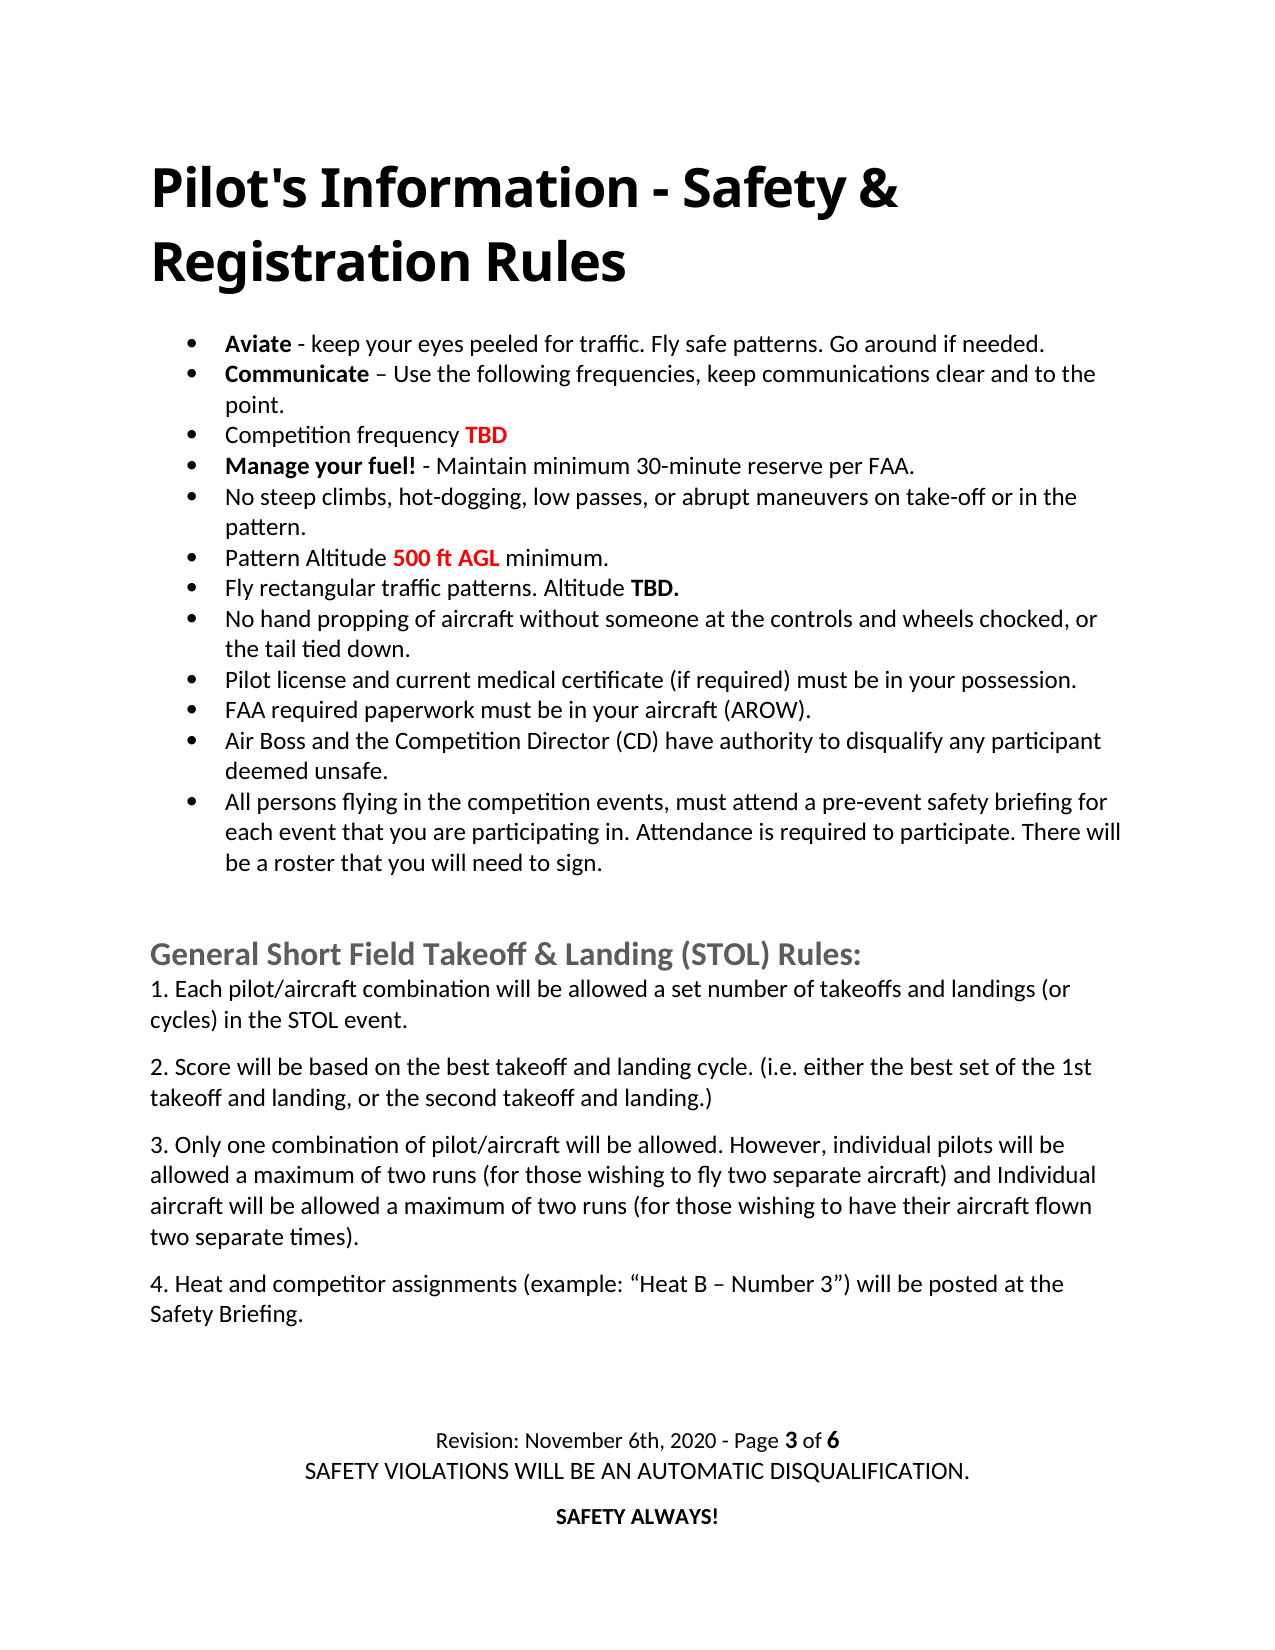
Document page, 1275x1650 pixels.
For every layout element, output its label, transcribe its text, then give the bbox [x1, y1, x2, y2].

list Fly rectangular traffic patterns. Altitude TBD. [187, 572, 1125, 603]
text 1. Each pilot/aircraft combination will be allowed a set number of takeoffs and landings (or cycles) in the STOL event. [150, 974, 1125, 1035]
list Communicate – Use the following frequencies, keep communications clear and to the point. [187, 358, 1125, 419]
list Pattern Altitude 500 ft AGL minimum. [187, 542, 1125, 572]
list Air Boss and the Competition Director (CD) have authority to disqualify any participant deemed unsafe. [187, 725, 1125, 786]
list FAA required paperwork must be in your aircraft (AROW). [187, 694, 1125, 725]
text 3. Only one combination of pilot/aircraft will be allowed. However, individual pilots will be allowed a maximum of two runs (for those wishing to fly two separate aircraft) and Individual aircraft will be allowed a maximum of two runs (for those wishing to have their aircraft flown two separate times). [150, 1129, 1125, 1251]
text 2. Score will be based on the best takeoff and landing cycle. (i.e. either the best set of the 1st takeoff and landing, or the second takeoff and landing.) [150, 1051, 1125, 1112]
list Pilot license and current medical certificate (if required) must be in your possession. [187, 664, 1125, 694]
list Manage your fuel! - Maintain minimum 30-minute reserve per FAA. [187, 450, 1125, 481]
list Competition frequency TBD [187, 419, 1125, 450]
subtitle General Short Field Takeoff & Landing (STOL) Rules: [150, 933, 1125, 974]
list Aviate - keep your eyes peeled for traffic. Fly safe patterns. Go around if needed. [187, 328, 1125, 358]
title Pilot's Information - Safety & Registration Rules [150, 150, 1125, 297]
list No steep climbs, hot-dogging, low passes, or abrupt maneuvers on take-off or in the pattern. [187, 481, 1125, 542]
list No hand propping of aircraft without someone at the controls and wheels chocked, or the tail tied down. [187, 603, 1125, 664]
text 4. Heat and competitor assignments (example: “Heat B – Number 3”) will be posted at the Safety Briefing. [150, 1268, 1125, 1329]
list All persons flying in the competition events, must attend a pre-event safety briefing for each event that you are participating in. Attendance is required to participate. There will be a roster that you will need to sign. [187, 786, 1125, 877]
